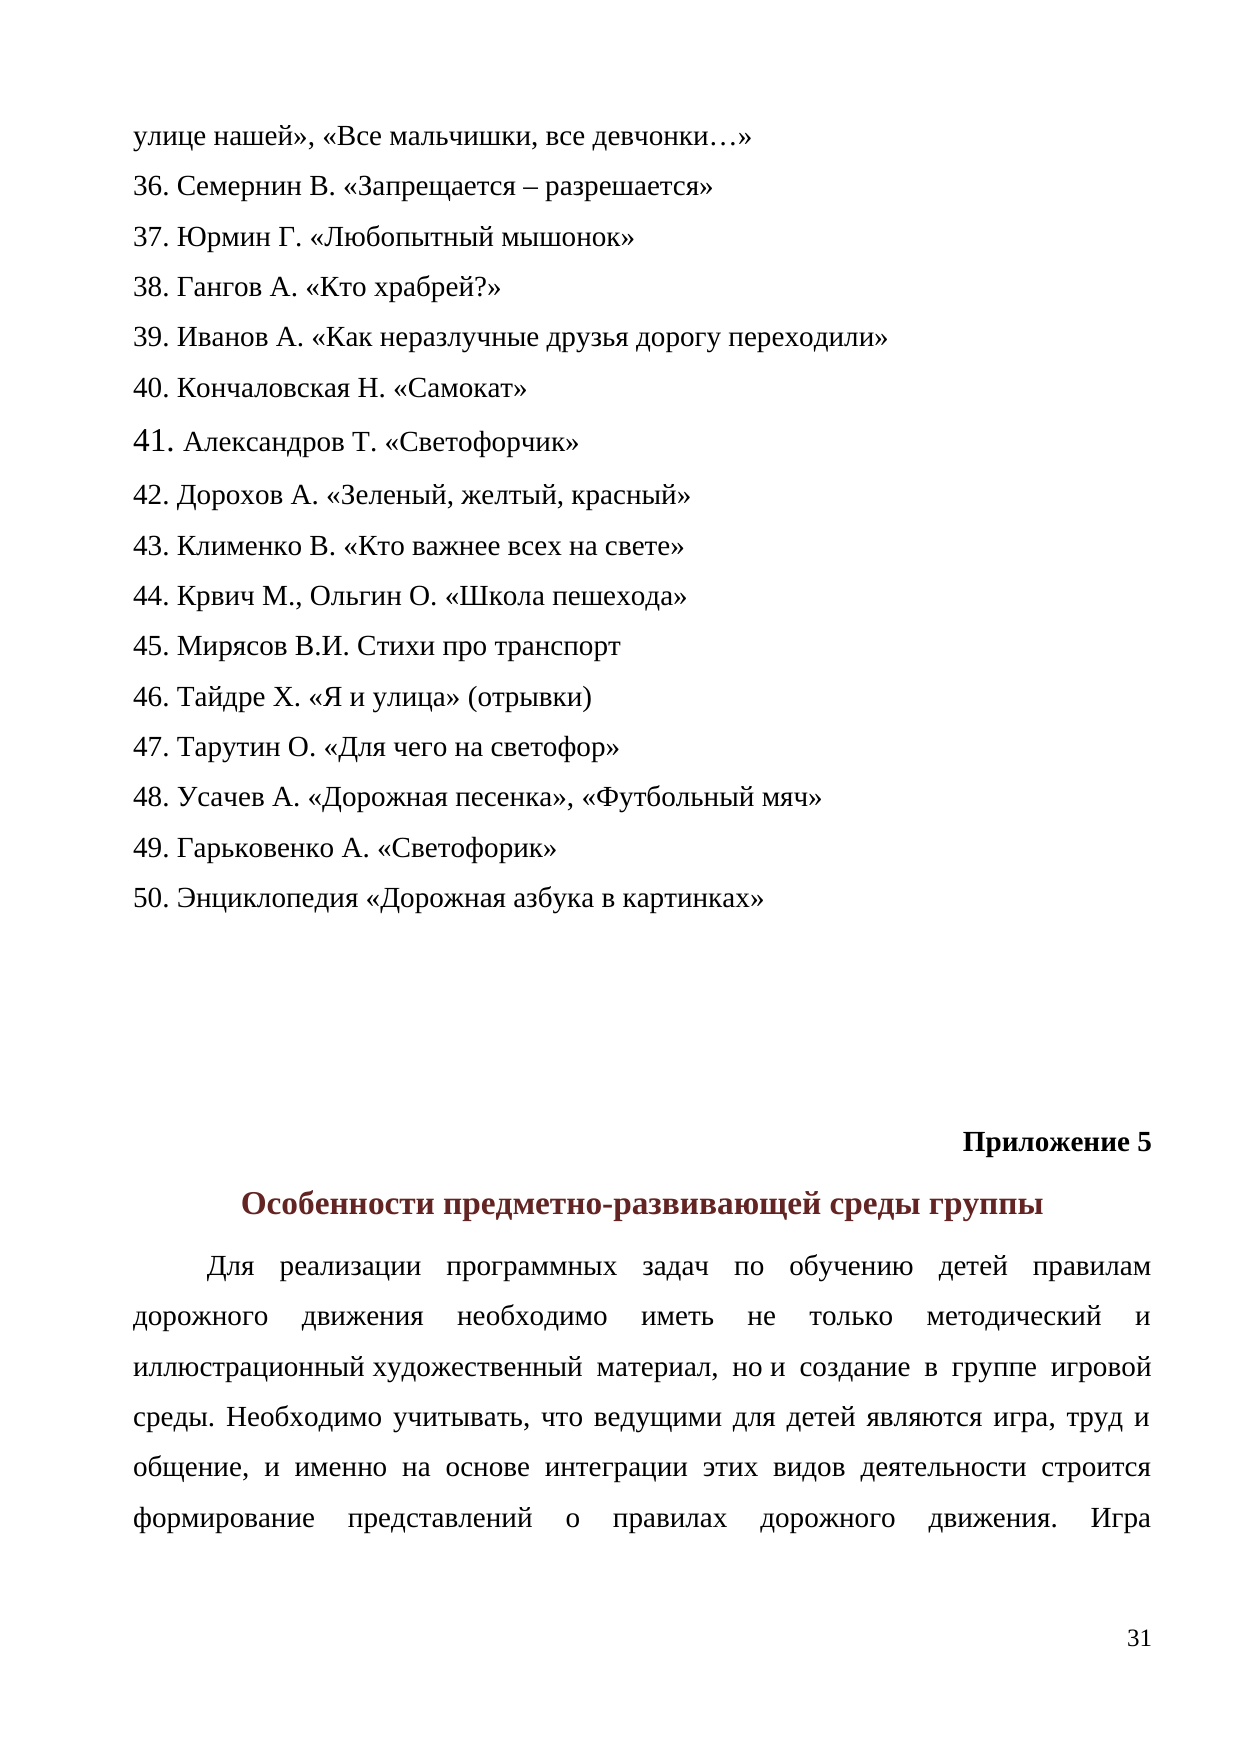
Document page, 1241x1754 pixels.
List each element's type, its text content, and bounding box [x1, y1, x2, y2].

text 45. Мирясов В.И. Стихи про транспорт [133, 628, 1152, 662]
text Особенности предметно-развивающей среды группы [133, 1183, 1152, 1222]
text 48. Усачев А. «Дорожная песенка», «Футбольный мяч» [133, 779, 1152, 813]
text 41. Александров Т. «Светофорчик» [133, 420, 1152, 458]
text 50. Энциклопедия «Дорожная азбука в картинках» [133, 880, 1152, 913]
text 37. Юрмин Г. «Любопытный мышонок» [133, 219, 1152, 252]
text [133, 1248, 1152, 1533]
text 43. Клименко В. «Кто важнее всех на свете» [133, 528, 1152, 561]
text 42. Дорохов А. «Зеленый, желтый, красный» [133, 477, 1152, 511]
text 39. Иванов А. «Как неразлучные друзья дорогу переходили» [133, 319, 1152, 353]
text 36. Семернин В. «Запрещается – разрешается» [133, 168, 1152, 202]
text 47. Тарутин О. «Для чего на светофор» [133, 729, 1152, 763]
text Приложение 5 [133, 1124, 1152, 1157]
text 40. Кончаловская Н. «Самокат» [133, 370, 1152, 403]
text 44. Крвич М., Ольгин О. «Школа пешехода» [133, 578, 1152, 612]
text 49. Гарьковенко А. «Светофорик» [133, 830, 1152, 863]
text 46. Тайдре Х. «Я и улица» (отрывки) [133, 679, 1152, 712]
text 38. Гангов А. «Кто храбрей?» [133, 269, 1152, 303]
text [133, 118, 1152, 152]
